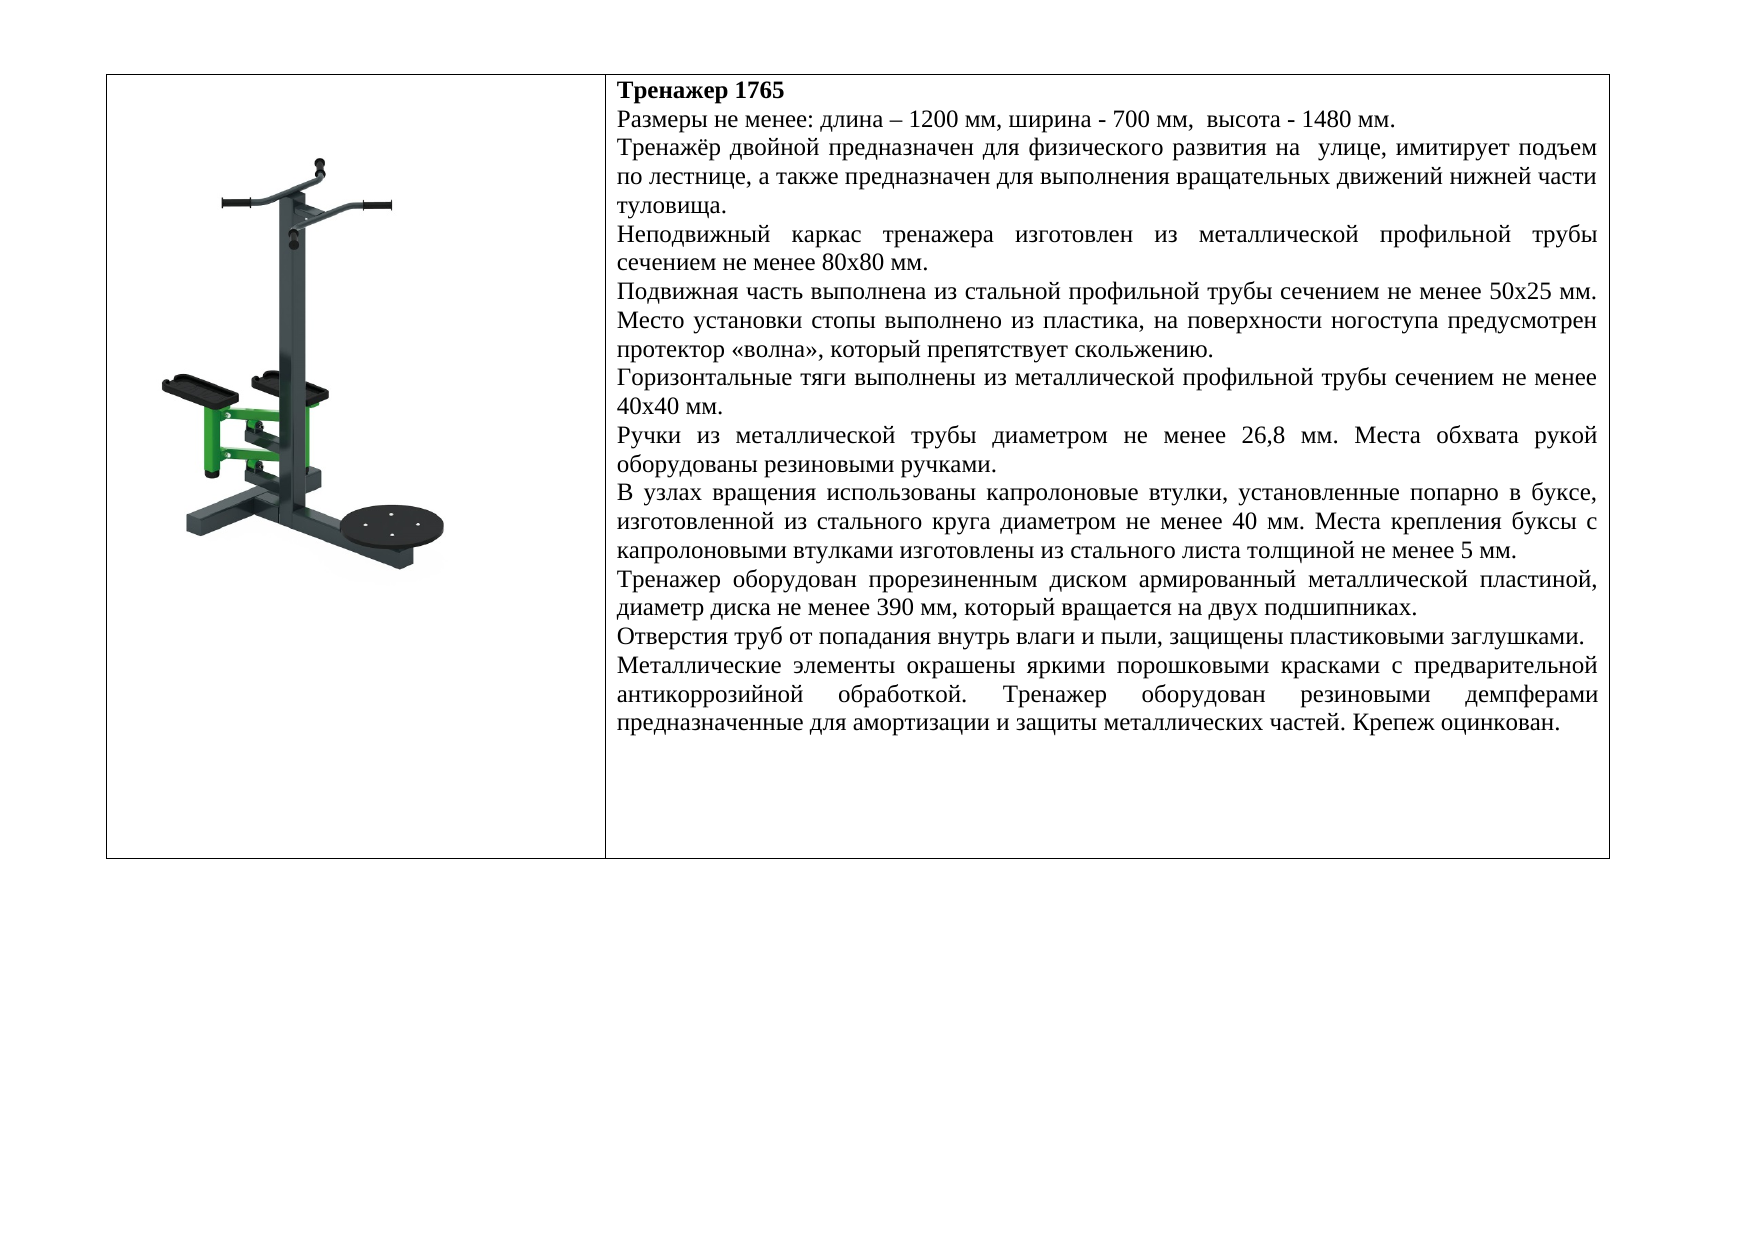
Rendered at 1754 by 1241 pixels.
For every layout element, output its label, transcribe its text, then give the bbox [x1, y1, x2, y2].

table_header Тренажер 1765 Размеры не менее: длина – 1200 мм, ширина - 700 мм, высота - 1480 мм. Тренажёр двойной предназначен для физического развития на улице, имитирует подъем по лестнице, а также предназначен для выполнения вращательных движений нижней части туловища. Неподвижный каркас тренажера изготовлен из металлической профильной трубы сечением не менее 80x80 мм. Подвижная часть выполнена из стальной профильной трубы сечением не менее 50x25 мм. Место установки стопы выполнено из пластика, на поверхности ногоступа предусмотрен протектор «волна», который препятствует скольжению. Горизонтальные тяги выполнены из металлической профильной трубы сечением не менее 40х40 мм. Ручки из металлической трубы диаметром не менее 26,8 мм. Места обхвата рукой оборудованы резиновыми ручками. В узлах вращения использованы капролоновые втулки, установленные попарно в буксе, изготовленной из стального круга диаметром не менее 40 мм. Места крепления буксы с капролоновыми втулками изготовлены из стального листа толщиной не менее 5 мм. Тренажер оборудован прорезиненным диском армированный металлической пластиной, диаметр диска не менее 390 мм, который вращается на двух подшипниках. Отверстия труб от попадания внутрь влаги и пыли, защищены пластиковыми заглушками. Металлические элементы окрашены яркими порошковыми красками с предварительной антикоррозийной обработкой. Тренажер оборудован резиновыми демпферами предназначенные для амортизации и защиты металлических частей. Крепеж оцинкован. [606, 75, 1609, 858]
picture [118, 123, 495, 594]
table_header [107, 75, 605, 858]
